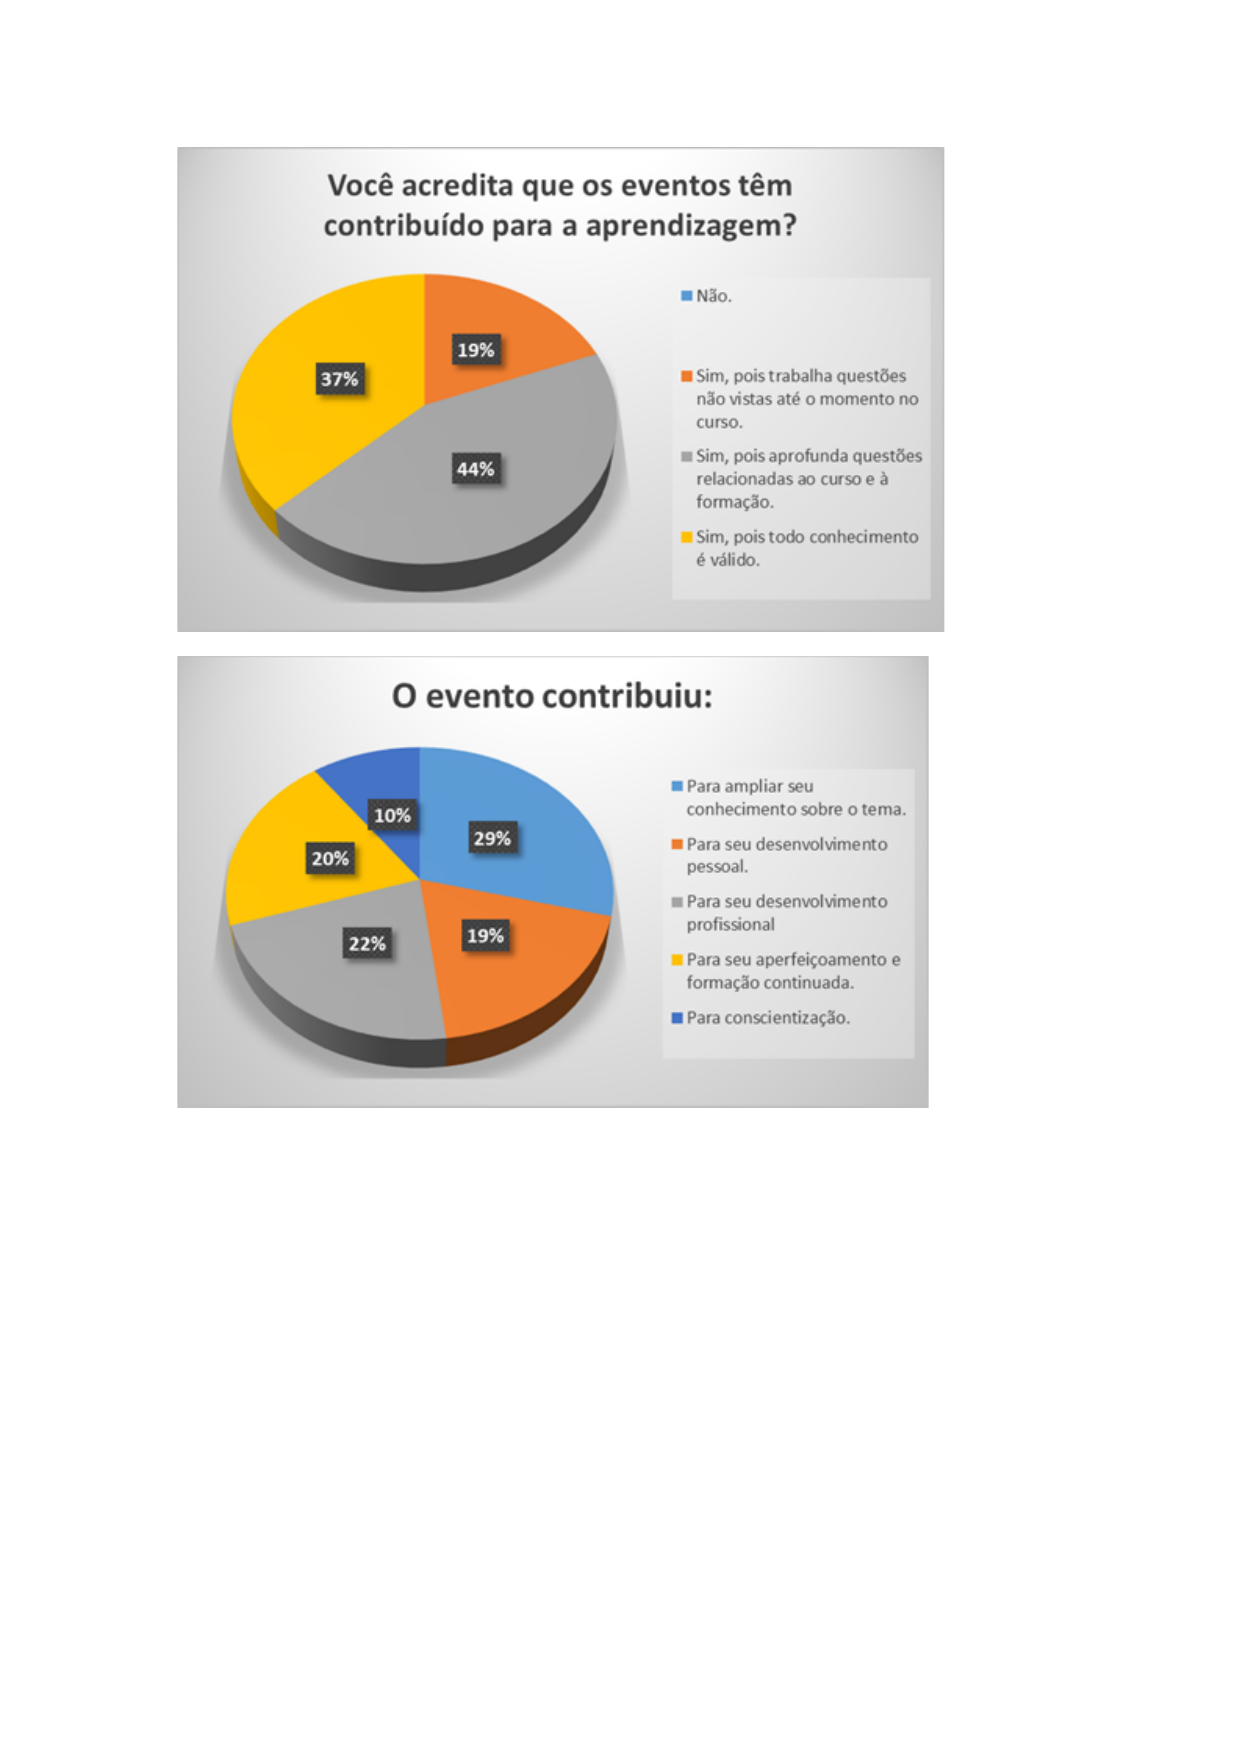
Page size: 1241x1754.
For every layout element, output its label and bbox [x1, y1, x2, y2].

picture [177, 656, 929, 1108]
picture [177, 147, 945, 632]
